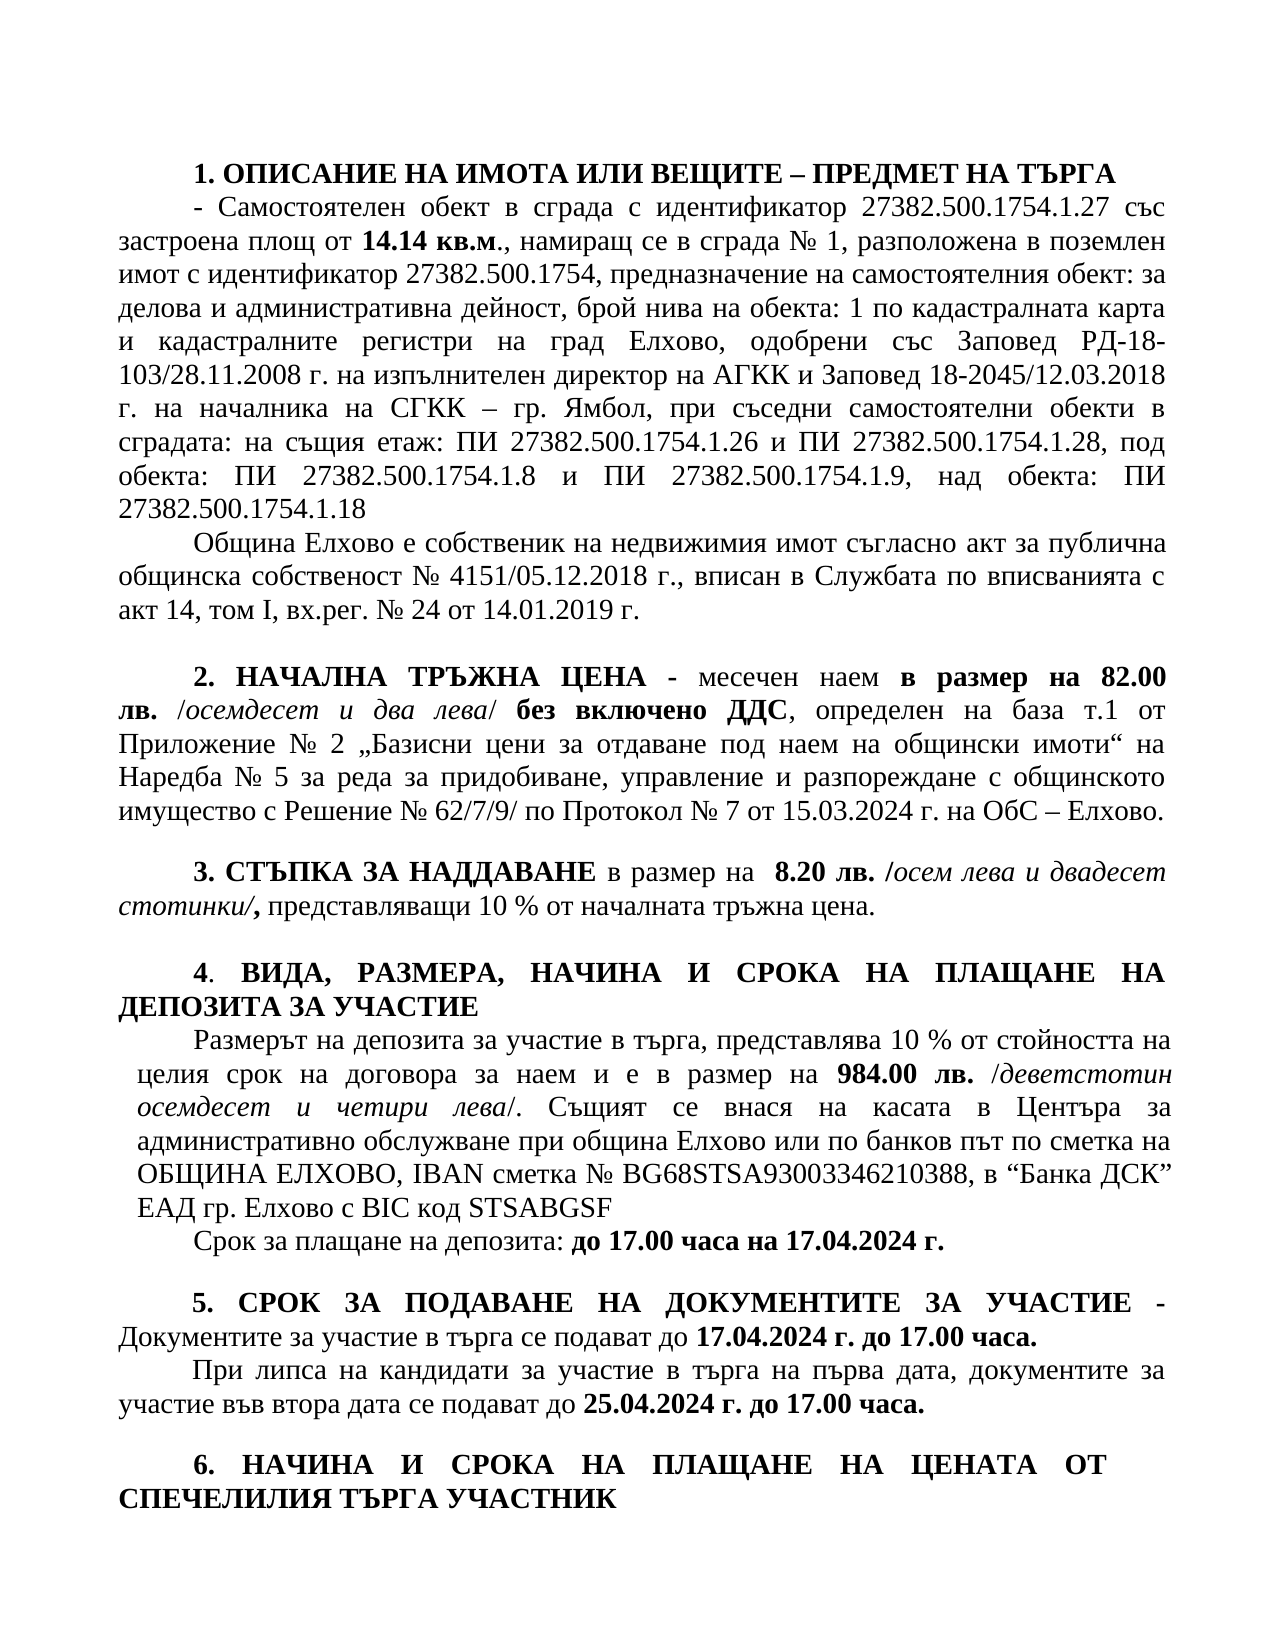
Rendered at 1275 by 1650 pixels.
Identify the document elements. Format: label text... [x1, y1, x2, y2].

text Община Елхово е собственик на недвижимия имот съгласно акт за публична общинска собственост № 4151/05.12.2018 г., вписан в Службата по вписванията с акт 14, том І, вх.рег. № 24 от 14.01.2019 г. [118, 525, 1167, 625]
text 3. СТЪПКА ЗА НАДДАВАНЕ в размер на 8.20 лв. /осем лева и двадесет стотинки/, представляващи 10 % от началната тръжна цена. [118, 854, 1167, 922]
text - Самостоятелен обект в сграда с идентификатор 27382.500.1754.1.27 със застроена площ от 14.14 кв.м., намиращ се в сграда № 1, разположена в поземлен имот с идентификатор 27382.500.1754, предназначение на самостоятелния обект: за делова и административна дейност, брой нива на обекта: 1 по кадастралната карта и кадастралните регистри на град Елхово, одобрени със Заповед РД-18-103/28.11.2008 г. на изпълнителен директор на АГКК и Заповед 18-2045/12.03.2018 г. на началника на СГКК – гр. Ямбол, при съседни самостоятелни обекти в сградата: на същия етаж: ПИ 27382.500.1754.1.26 и ПИ 27382.500.1754.1.28, под обекта: ПИ 27382.500.1754.1.8 и ПИ 27382.500.1754.1.9, над обекта: ПИ 27382.500.1754.1.18 [118, 189, 1167, 525]
text 4. ВИДА, РАЗМЕРА, НАЧИНА И СРОКА НА ПЛАЩАНЕ НА ДЕПОЗИТА ЗА УЧАСТИЕ [118, 955, 1167, 1022]
text 6. НАЧИНА И СРОКА НА ПЛАЩАНЕ НА ЦЕНАТА ОТ СПЕЧЕЛИЛИЯ ТЪРГА УЧАСТНИК [118, 1447, 1107, 1514]
text 2. НАЧАЛНА ТРЪЖНА ЦЕНА - месечен наем в размер на 82.00 лв. /осемдесет и два лева/ без включено ДДС, определен на база т.1 от Приложение № 2 „Базисни цени за отдаване под наем на общински имоти“ на Наредба № 5 за реда за придобиване, управление и разпореждане с общинското имущество с Решение № 62/7/9/ по Протокол № 7 от 15.03.2024 г. на ОбС – Елхово. [118, 659, 1167, 827]
text При липса на кандидати за участие в търга на първа дата, документите за участие във втора дата се подават до 25.04.2024 г. до 17.00 часа. [118, 1352, 1167, 1419]
text Срок за плащане на депозита: до 17.00 часа на 17.04.2024 г. [137, 1223, 1194, 1257]
text 5. СРОК ЗА ПОДАВАНЕ НА ДОКУМЕНТИТЕ ЗА УЧАСТИЕ - Документите за участие в търга се подават до 17.04.2024 г. до 17.00 часа. [118, 1285, 1167, 1352]
text 1. ОПИСАНИЕ НА ИМОТА ИЛИ ВЕЩИТЕ – ПРЕДМЕТ НА ТЪРГА [118, 156, 1167, 189]
text Размерът на депозита за участие в търга, представлява 10 % от стойността на целия срок на договора за наем и е в размер на 984.00 лв. /деветстотин осемдесет и четири лева/. Същият се внася на касата в Центъра за административно обслужване при община Елхово или по банков път по сметка на ОБЩИНА ЕЛХОВО, IBAN сметка № BG68STSA93003346210388, в “Банка ДСК” ЕАД гр. Елхово с BIC код STSABGSF [137, 1022, 1172, 1223]
